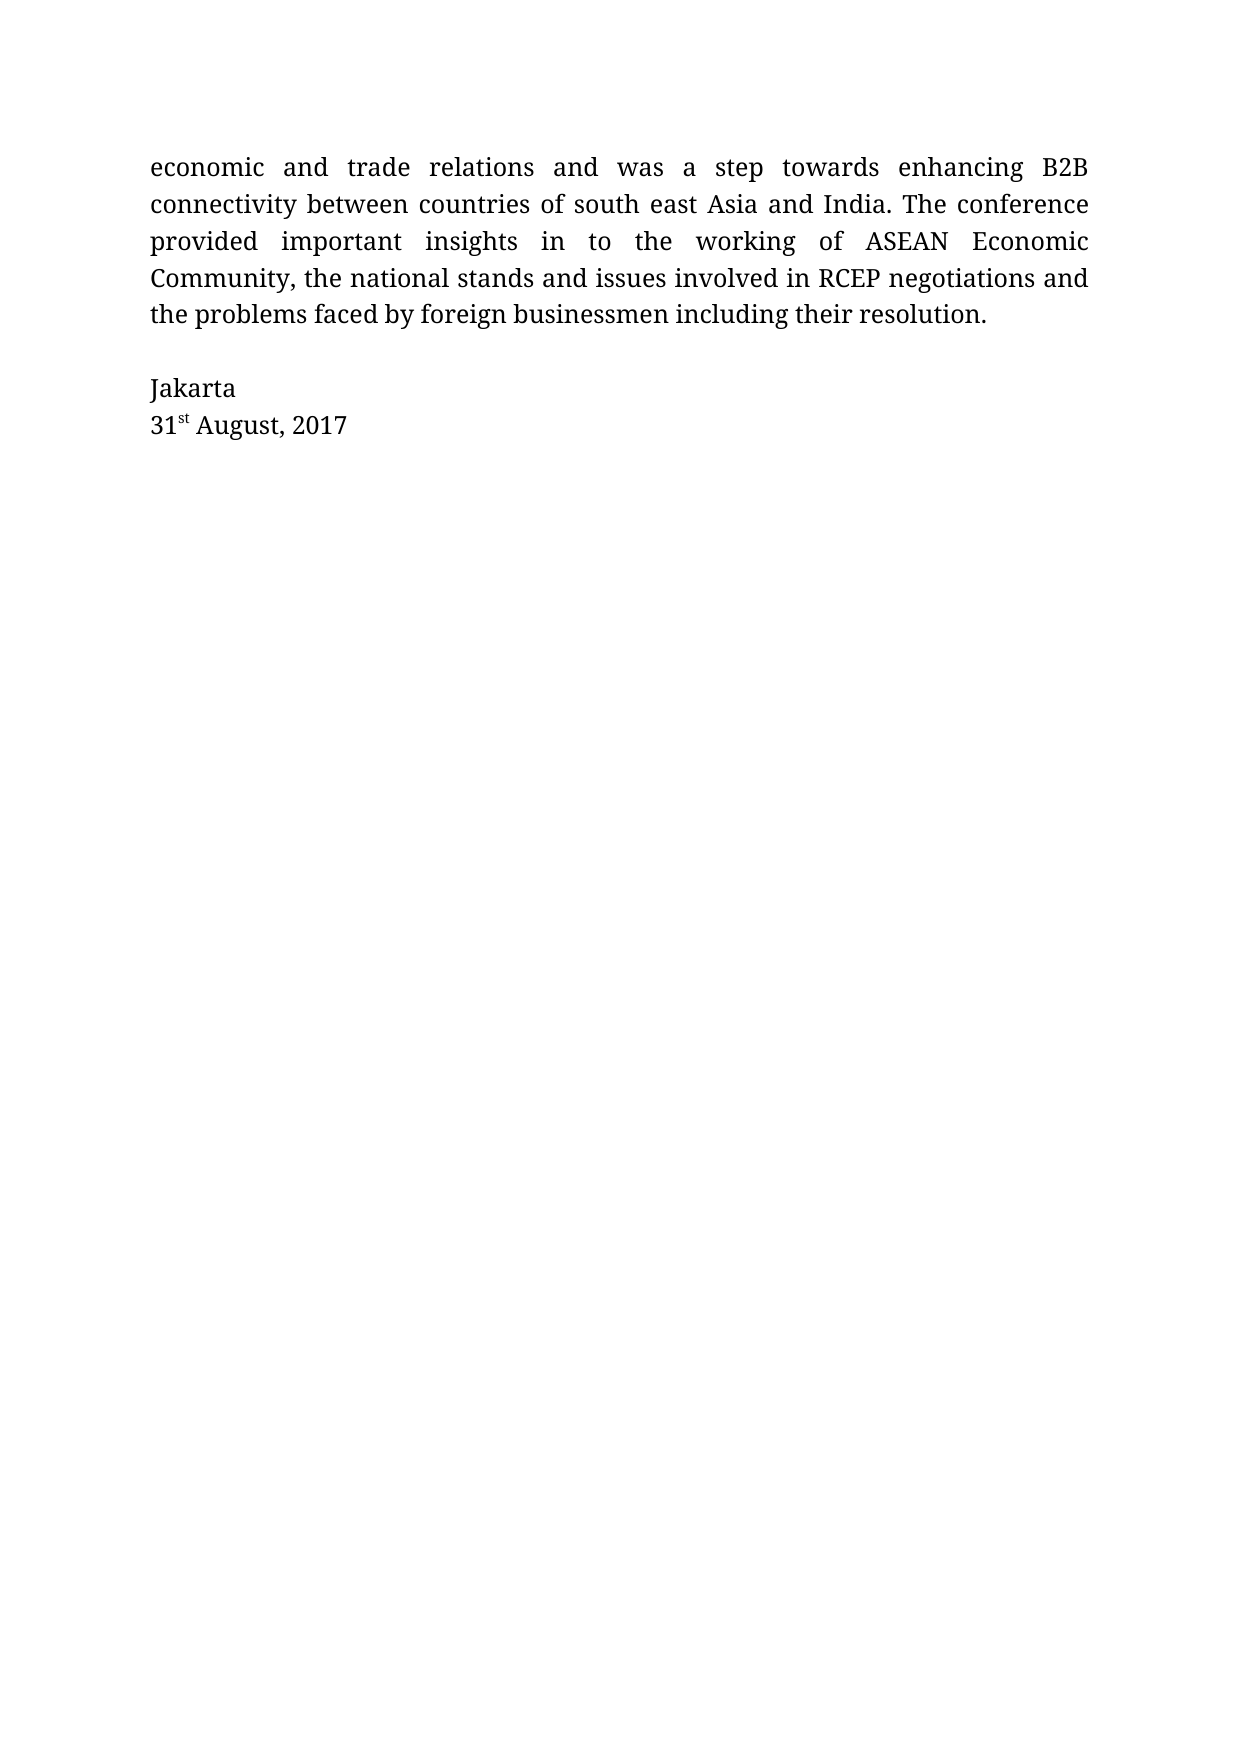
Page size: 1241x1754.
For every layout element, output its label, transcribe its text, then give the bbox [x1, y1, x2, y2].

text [150, 150, 1090, 331]
text 31st August, 2017 [150, 407, 1090, 441]
text Jakarta [150, 371, 1090, 405]
